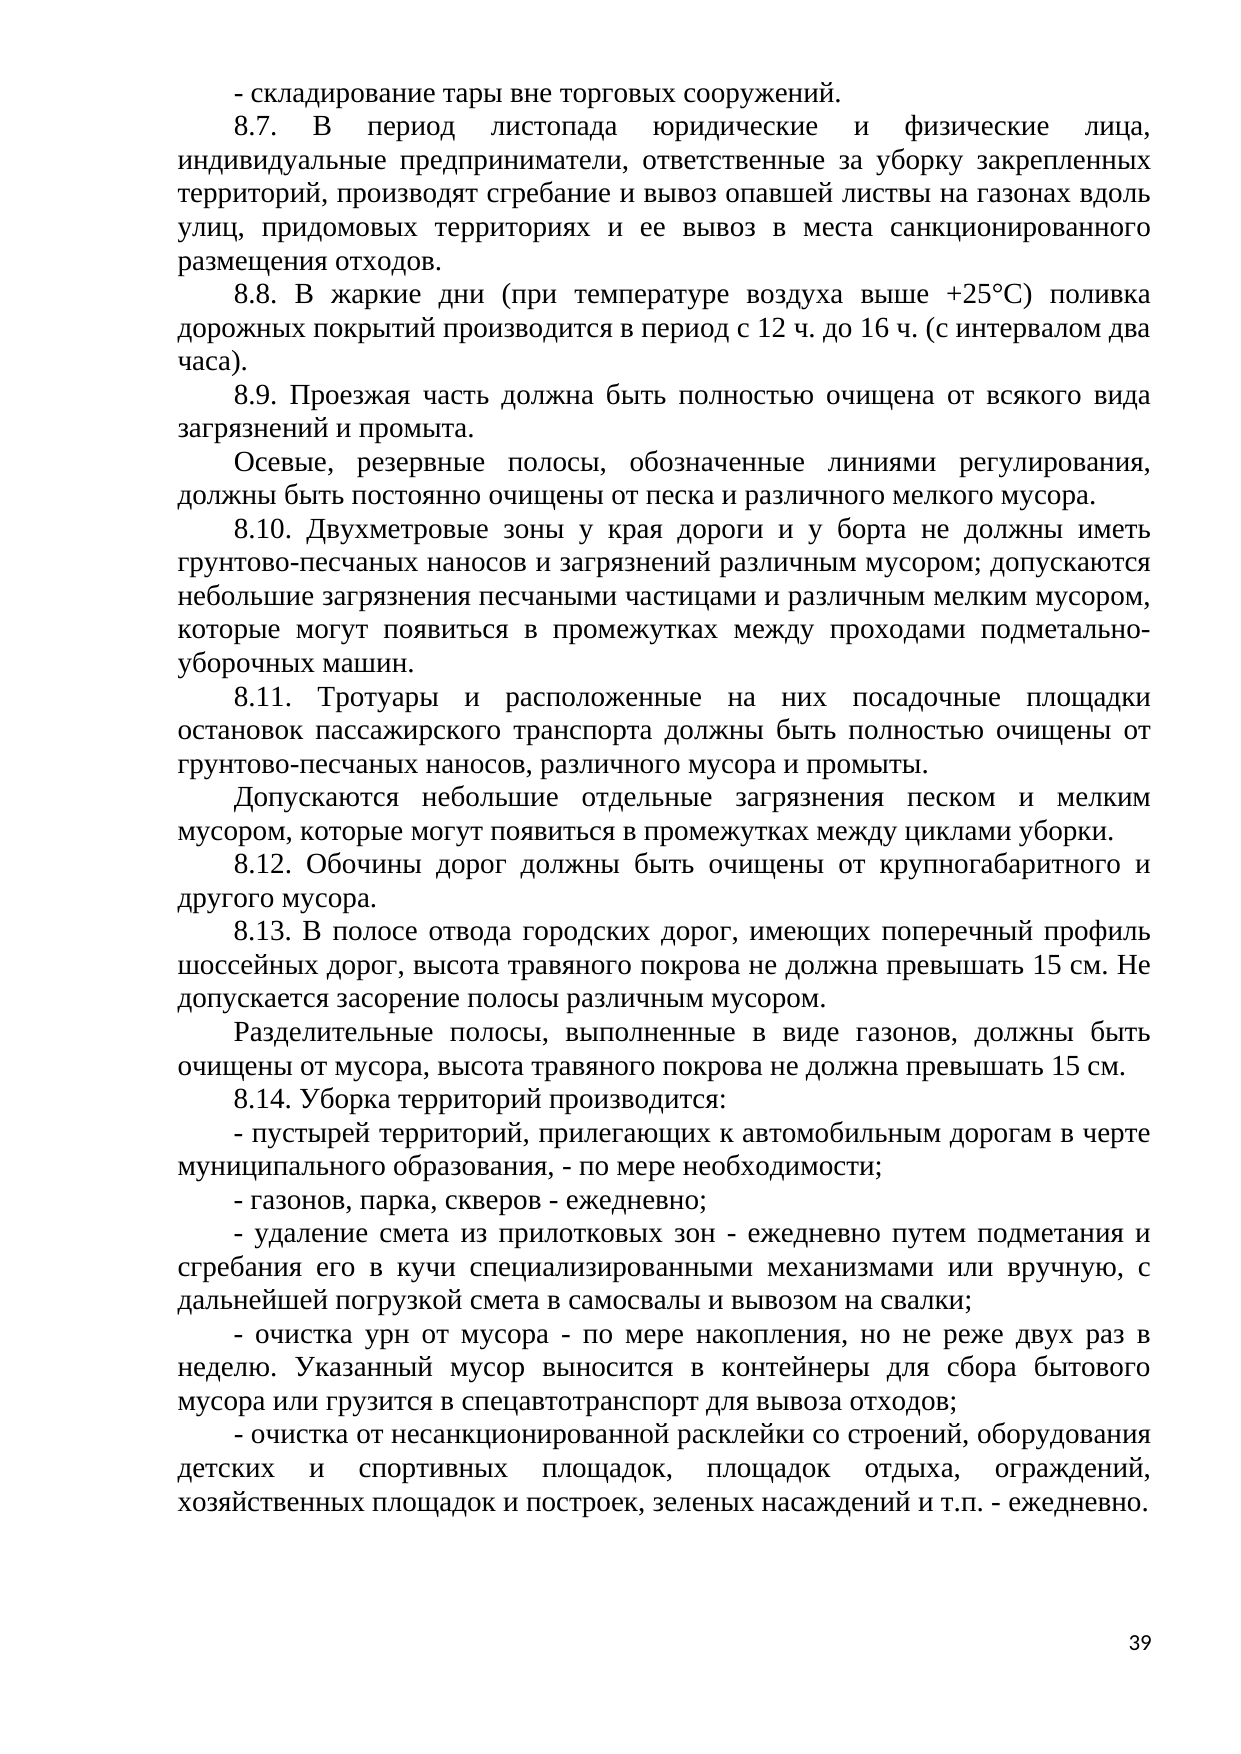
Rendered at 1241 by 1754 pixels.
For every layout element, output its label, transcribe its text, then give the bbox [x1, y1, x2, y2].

text Разделительные полосы, выполненные в виде газонов, должны быть очищены от мусора, высота травяного покрова не должна превышать 15 см. [177, 1014, 1152, 1081]
text 8.13. В полосе отвода городских дорог, имеющих поперечный профиль шоссейных дорог, высота травяного покрова не должна превышать 15 см. Не допускается засорение полосы различным мусором. [177, 913, 1152, 1014]
text 8.12. Обочины дорог должны быть очищены от крупногабаритного и другого мусора. [177, 846, 1152, 913]
text - удаление смета из прилотковых зон - ежедневно путем подметания и сгребания его в кучи специализированными механизмами или вручную, с дальнейшей погрузкой смета в самосвалы и вывозом на свалки; [177, 1215, 1152, 1316]
text 8.10. Двухметровые зоны у края дороги и у борта не должны иметь грунтово-песчаных наносов и загрязнений различным мусором; допускаются небольшие загрязнения песчаными частицами и различным мелким мусором, которые могут появиться в промежутках между проходами подметально-уборочных машин. [177, 511, 1152, 679]
text - складирование тары вне торговых сооружений. [177, 75, 1152, 108]
text Допускаются небольшие отдельные загрязнения песком и мелким мусором, которые могут появиться в промежутках между циклами уборки. [177, 779, 1152, 846]
text - очистка от несанкционированной расклейки со строений, оборудования детских и спортивных площадок, площадок отдыха, ограждений, хозяйственных площадок и построек, зеленых насаждений и т.п. - ежедневно. [177, 1417, 1152, 1517]
text - газонов, парка, скверов - ежедневно; [177, 1182, 1152, 1215]
text 8.8. В жаркие дни (при температуре воздуха выше +25°C) поливка дорожных покрытий производится в период с 12 ч. до 16 ч. (с интервалом два часа). [177, 276, 1152, 377]
text Осевые, резервные полосы, обозначенные линиями регулирования, должны быть постоянно очищены от песка и различного мелкого мусора. [177, 444, 1152, 511]
text - очистка урн от мусора - по мере накопления, но не реже двух раз в неделю. Указанный мусор выносится в контейнеры для сбора бытового мусора или грузится в спецавтотранспорт для вывоза отходов; [177, 1316, 1152, 1417]
text - пустырей территорий, прилегающих к автомобильным дорогам в черте муниципального образования, - по мере необходимости; [177, 1115, 1152, 1182]
text 8.11. Тротуары и расположенные на них посадочные площадки остановок пассажирского транспорта должны быть полностью очищены от грунтово-песчаных наносов, различного мусора и промыты. [177, 679, 1152, 779]
text 8.14. Уборка территорий производится: [177, 1081, 1152, 1115]
text 8.9. Проезжая часть должна быть полностью очищена от всякого вида загрязнений и промыта. [177, 377, 1152, 444]
text 8.7. В период листопада юридические и физические лица, индивидуальные предприниматели, ответственные за уборку закрепленных территорий, производят сгребание и вывоз опавшей листвы на газонах вдоль улиц, придомовых территориях и ее вывоз в места санкционированного размещения отходов. [177, 108, 1152, 276]
